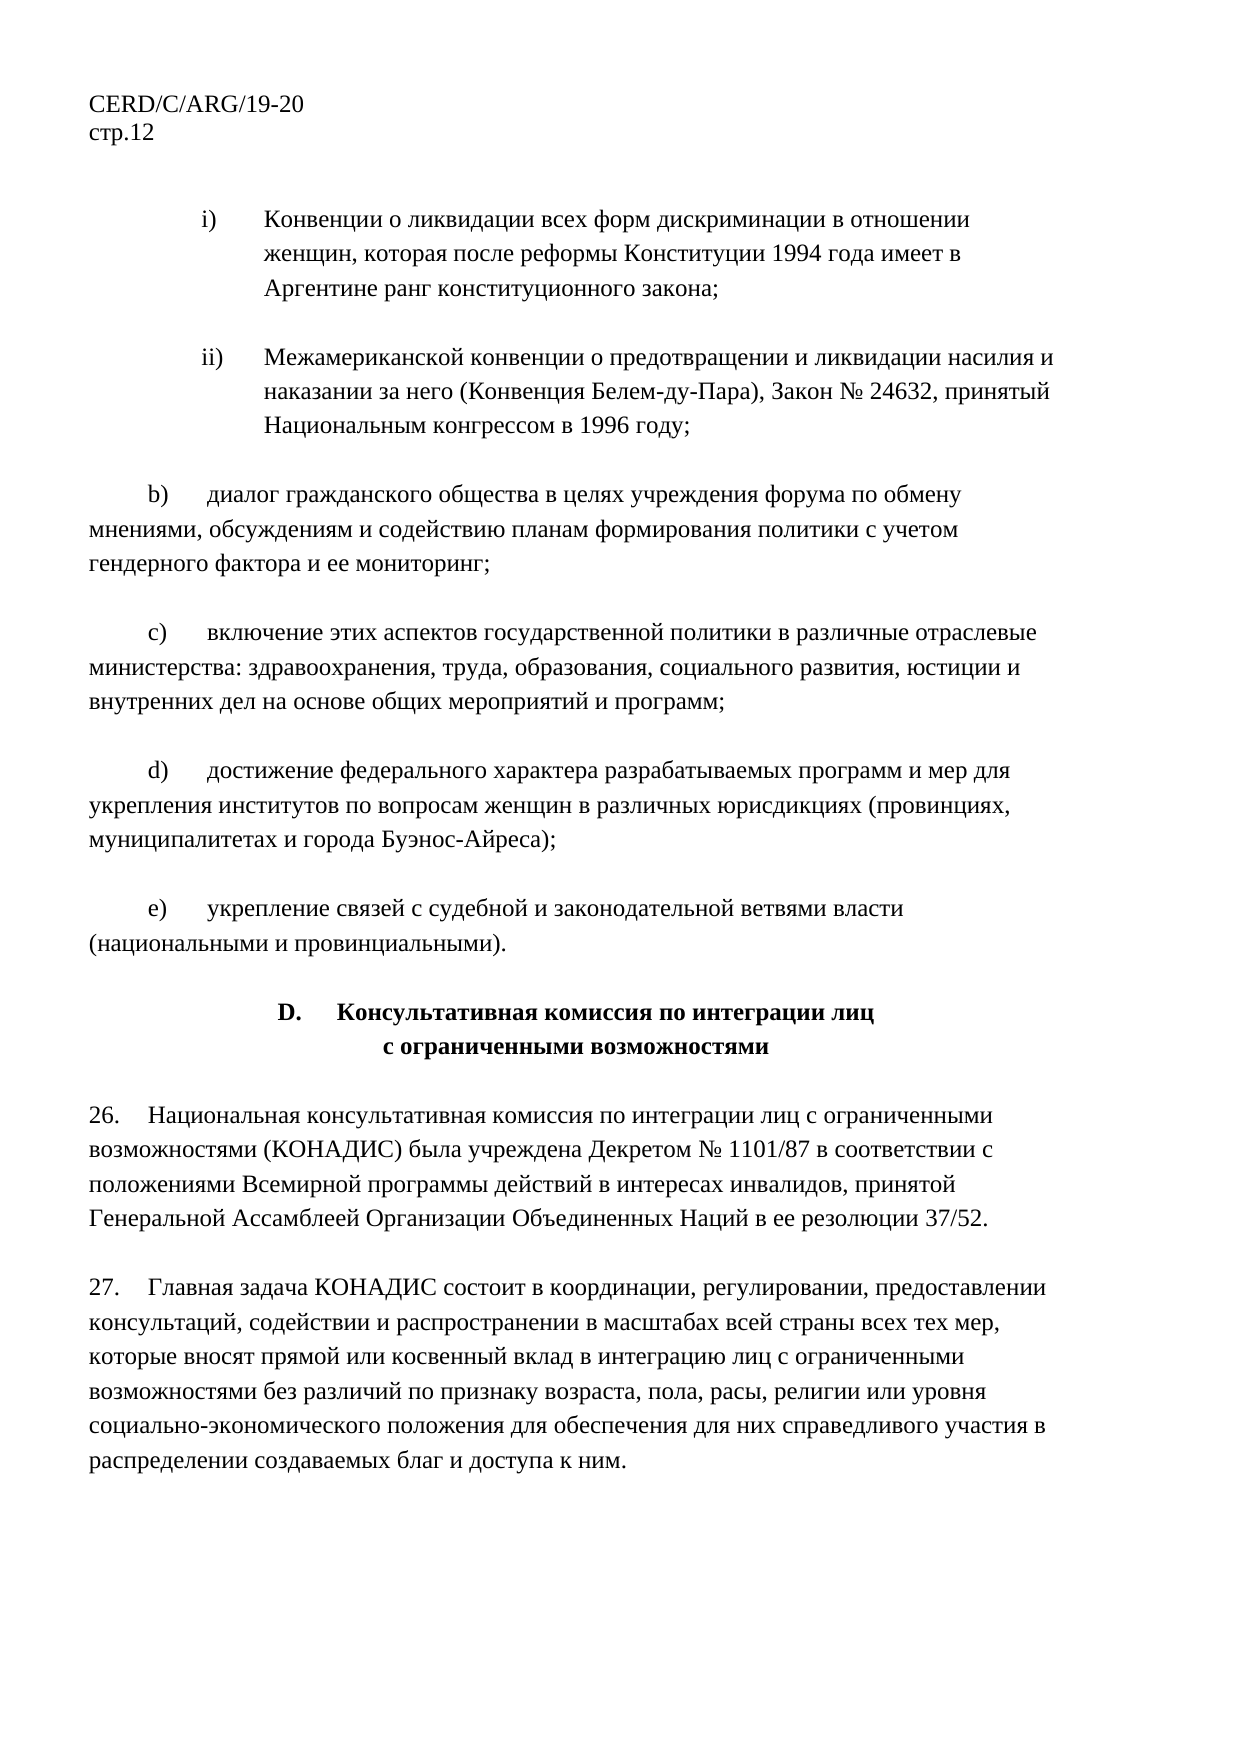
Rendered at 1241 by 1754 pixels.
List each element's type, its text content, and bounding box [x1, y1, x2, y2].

list Конвенции о ликвидации всех форм дискриминации в отношении женщин, которая после реформы Конституции 1994 года имеет в Аргентине ранг конституционного закона; [201, 204, 1063, 301]
list Национальная консультативная комиссия по интеграции лиц с ограниченными возможностями (КОНАДИС) была учреждена Декретом № 1101/87 в соответствии с положениями Всемирной программы действий в интересах инвалидов, принятой Генеральной Ассамблеей Организации Объединенных Наций в ее резолюции 37/52. [89, 1100, 1063, 1232]
text b) диалог гражданского общества в целях учреждения форума по обмену мнениями, обсуждениям и содействию планам формирования политики с учетом гендерного фактора и ее мониторинг; [89, 479, 1063, 577]
list Главная задача КОНАДИС состоит в координации, регулировании, предоставлении консультаций, содействии и распространении в масштабах всей страны всех тех мер, которые вносят прямой или косвенный вклад в интеграцию лиц с ограниченными возможностями без различий по признаку возраста, пола, расы, религии или уровня социально-экономического положения для обеспечения для них справедливого участия в распределении создаваемых благ и доступа к ним. [89, 1272, 1063, 1474]
text с) включение этих аспектов государственной политики в различные отраслевые министерства: здравоохранения, труда, образования, социального развития, юстиции и внутренних дел на основе общих мероприятий и программ; [89, 617, 1063, 715]
text ii) Межамериканской конвенции о предотвращении и ликвидации насилия и наказании за него (Конвенция Белем-ду-Пара), Закон № 24632, принятый Национальным конгрессом в 1996 году; [201, 342, 1063, 439]
text d) достижение федерального характера разрабатываемых программ и мер для укрепления институтов по вопросам женщин в различных юрисдикциях (провинциях, муниципалитетах и города Буэнос-Айреса); [89, 755, 1063, 853]
text е) укрепление связей с судебной и законодательной ветвями власти (национальными и провинциальными). [89, 893, 1063, 956]
text D. Консультативная комиссия по интеграции лиц с ограниченными возможностями [89, 997, 1063, 1060]
